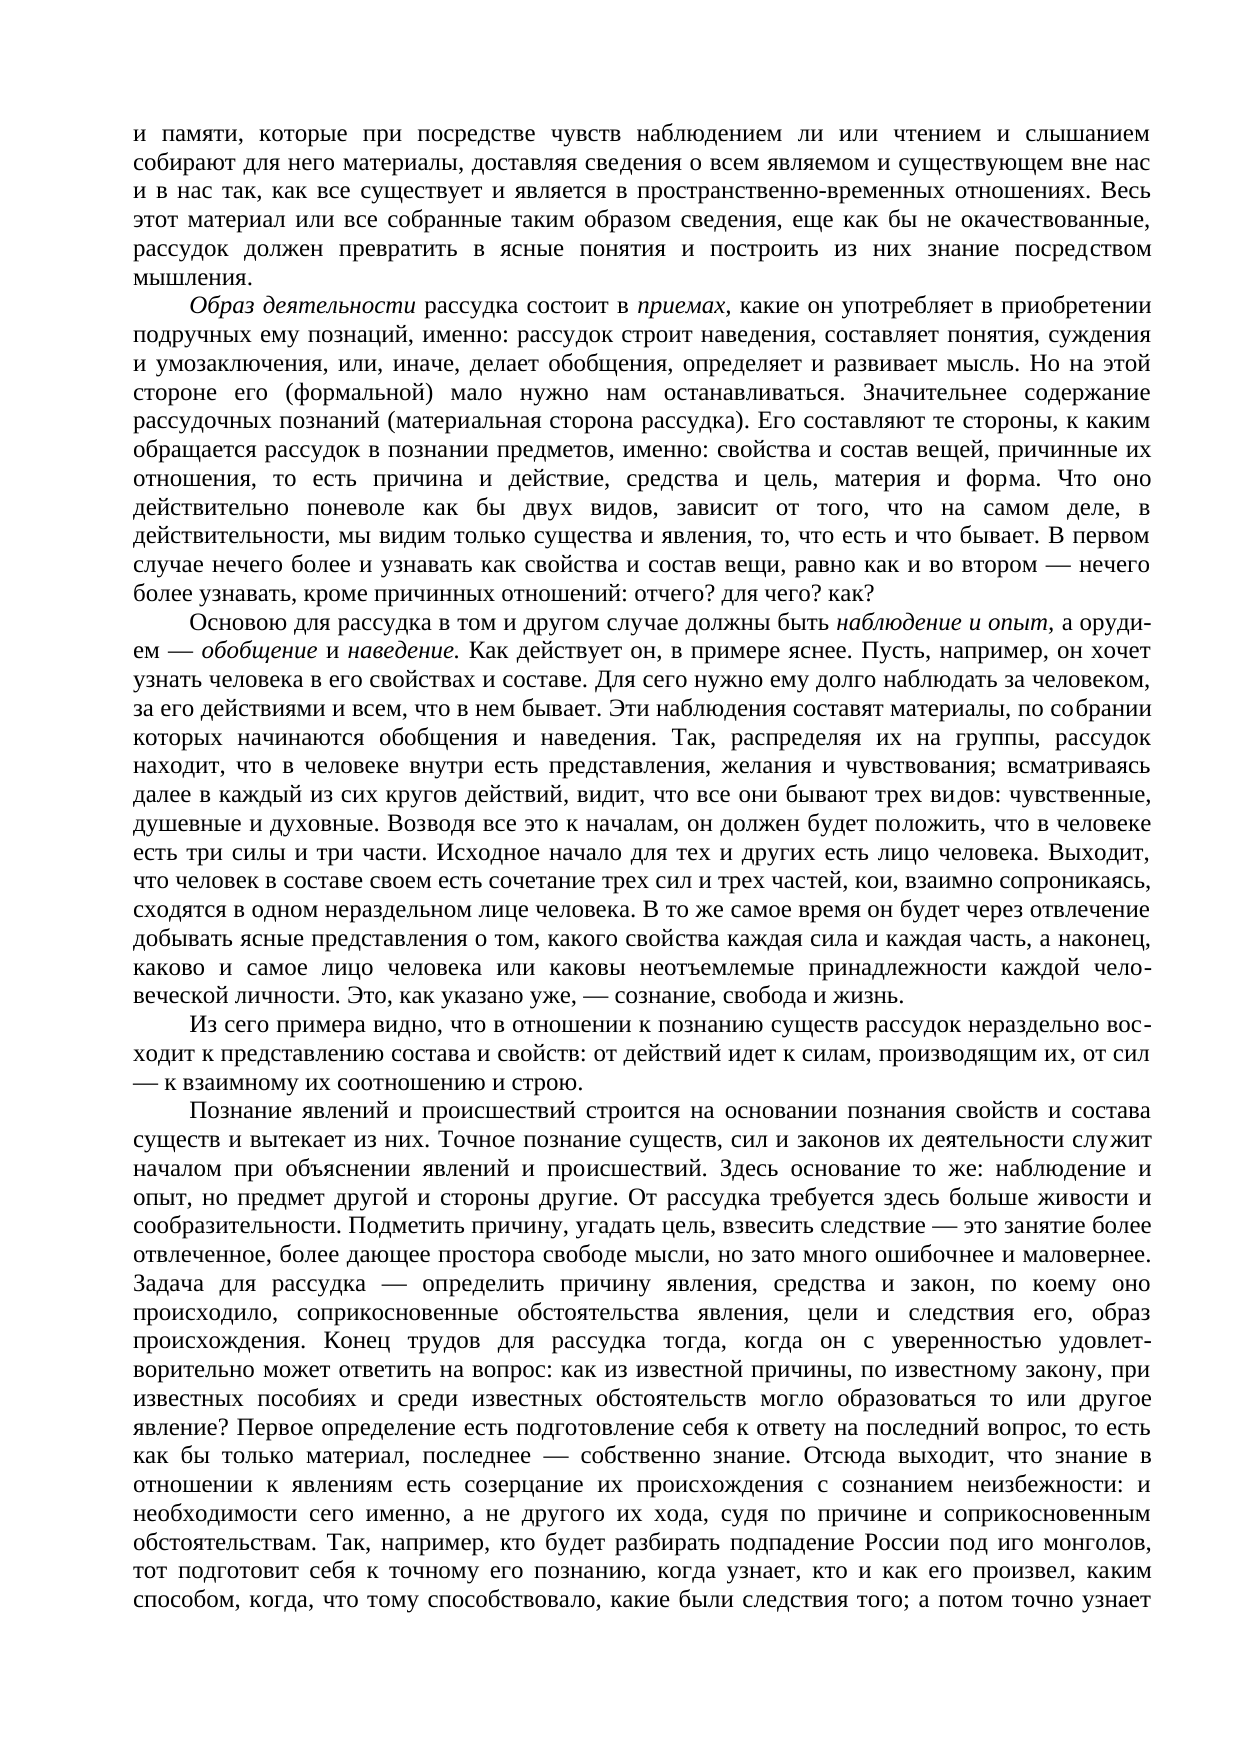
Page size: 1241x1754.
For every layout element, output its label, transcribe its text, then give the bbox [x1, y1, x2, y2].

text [133, 118, 1152, 291]
text Из сего примера видно, что в отношении к познанию существ рассудок нераздельно восходит к представлению состава и свойств: от действий идет к силам, производящим их, от сил — к взаимному их соотношению и строю. [133, 1009, 1152, 1096]
text Образ деятельности рассудка состоит в приемах, какие он употребляет в приобретении подручных ему познаций, именно: рассудок строит наведения, составляет понятия, суждения и умозаключения, или, иначе, делает обобщения, определяет и развивает мысль. Но на этой стороне его (формальной) мало нужно нам останавливаться. Значительнее содержание рассудочных познаний (материальная сторона рассудка). Его составляют те стороны, к каким обращается рассудок в познании предметов, именно: свойства и состав вещей, причинные их отношения, то есть причина и действие, средства и цель, материя и форма. Что оно действительно поневоле как бы двух видов, зависит от того, что на самом деле, в действительности, мы видим только существа и явления, то, что есть и что бывает. В первом случае нечего более и узнавать как свойства и состав вещи, равно как и во втором — нечего более узнавать, кроме причинных отношений: отчего? для чего? как? [133, 291, 1152, 607]
text Основою для рассудка в том и другом случае должны быть наблюдение и опыт, а орудием — обобщение и наведение. Как действует он, в примере яснее. Пусть, например, он хочет узнать человека в его свойствах и составе. Для сего нужно ему долго наблюдать за человеком, за его действиями и всем, что в нем бывает. Эти наблюдения составят материалы, по собрании которых начинаются обобщения и наведения. Так, распределяя их на группы, рассудок находит, что в человеке внутри есть представления, желания и чувствования; всматриваясь далее в каждый из сих кругов действий, видит, что все они бывают трех видов: чувственные, душевные и духовные. Возводя все это к началам, он должен будет положить, что в человеке есть три силы и три части. Исходное начало для тех и других есть лицо человека. Выходит, что человек в составе своем есть сочетание трех сил и трех частей, кои, взаимно сопроникаясь, сходятся в одном нераздельном лице человека. В то же самое время он будет через отвлечение добывать ясные представления о том, какого свойства каждая сила и каждая часть, а наконец, каково и самое лицо человека или каковы неотъемлемые принадлежности каждой человеческой личности. Это, как указано уже, — сознание, свобода и жизнь. [133, 607, 1152, 1009]
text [133, 1096, 1152, 1613]
